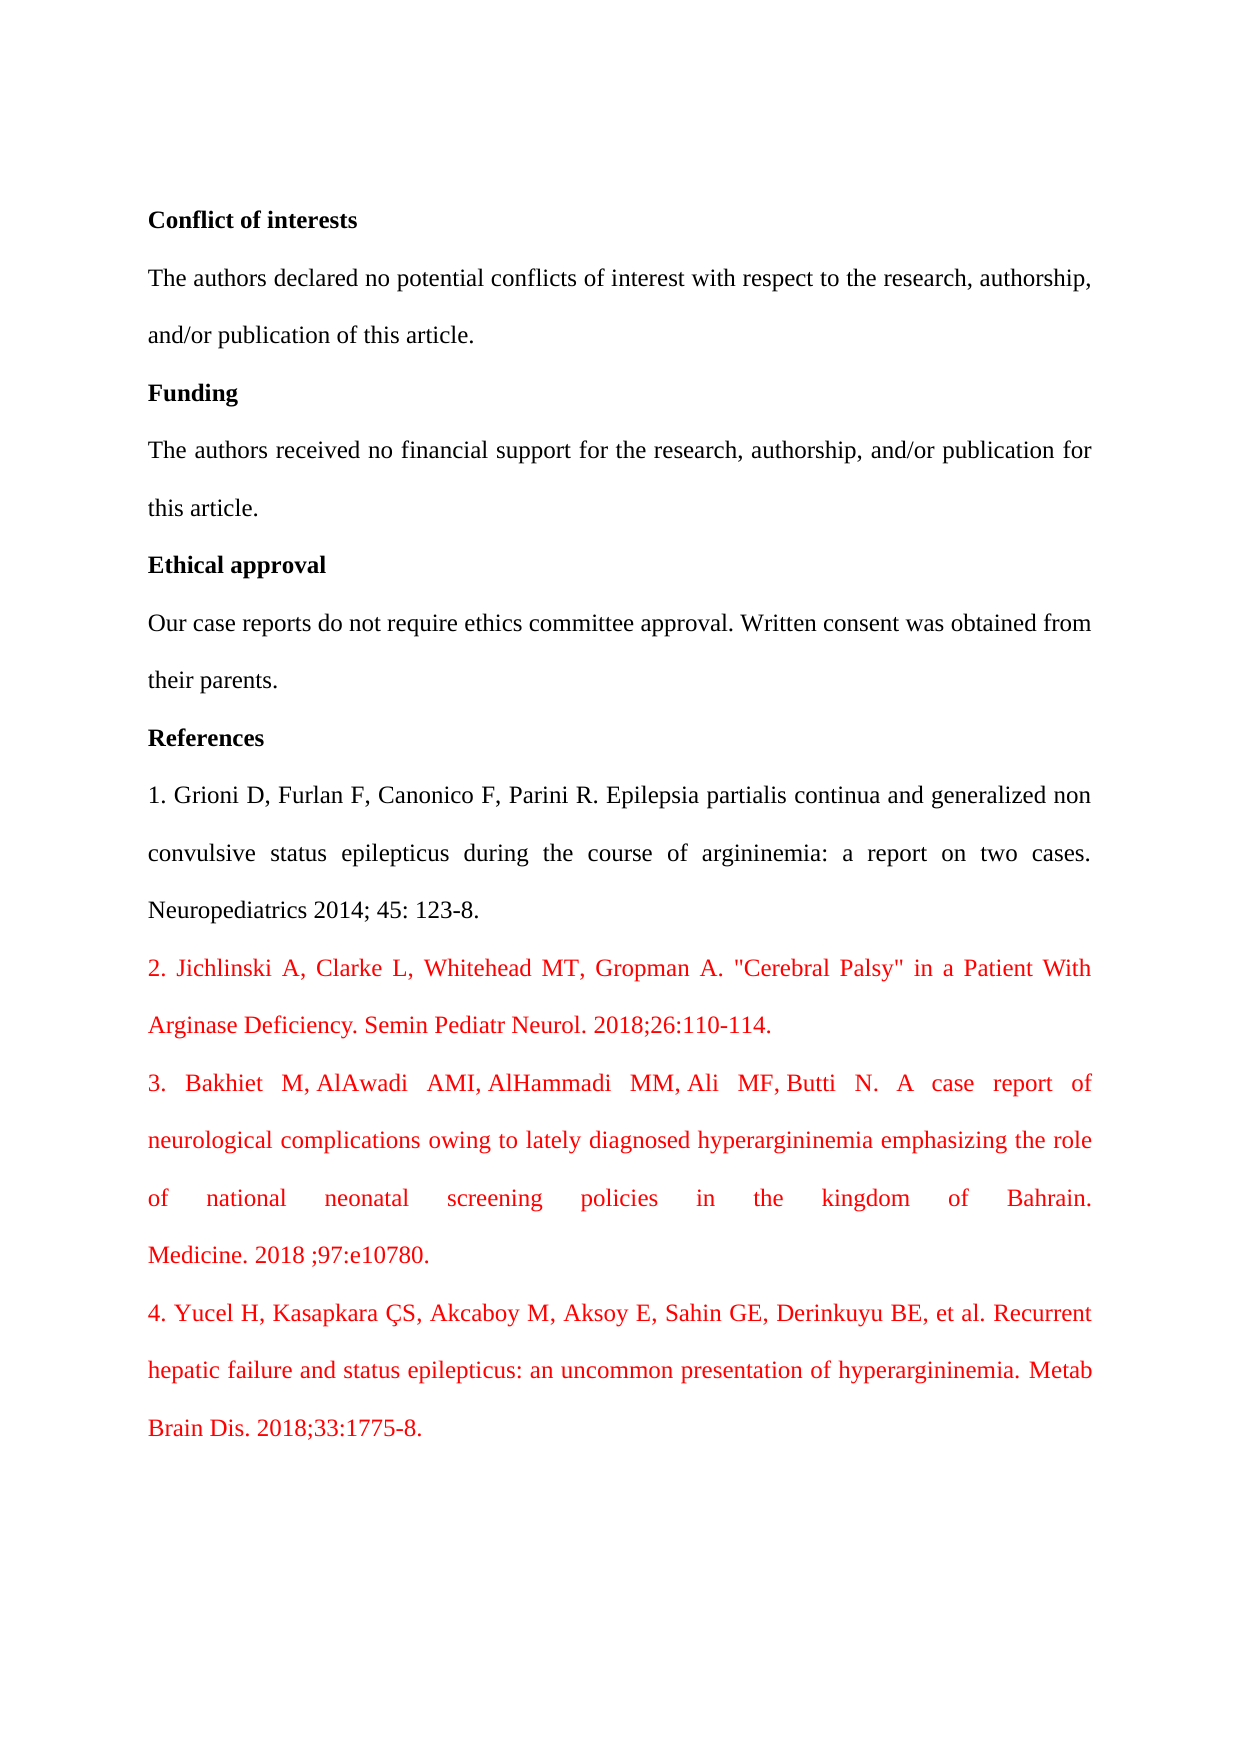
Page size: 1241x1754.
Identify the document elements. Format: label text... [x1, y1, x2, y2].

text 2. Jichlinski A, Clarke L, Whitehead MT, Gropman A. "Cerebral Palsy" in a Patient With Arginase Deficiency. Semin Pediatr Neurol. 2018;26:110-114. [148, 953, 1093, 1039]
text Our case reports do not require ethics committee approval. Written consent was obtained from their parents. [148, 608, 1093, 694]
text Funding [148, 378, 1093, 406]
text The authors declared no potential conflicts of interest with respect to the research, authorship, and/or publication of this article. [148, 263, 1093, 349]
text The authors received no financial support for the research, authorship, and/or publication for this article. [148, 435, 1093, 521]
text 3. Bakhiet M, AlAwadi AMI, AlHammadi MM, Ali MF, Butti N. A case report of neurological complications owing to lately diagnosed hyperargininemia emphasizing the role of national neonatal screening policies in the kingdom of Bahrain. Medicine. 2018 ;97:e10780. [148, 1068, 1093, 1269]
text References [148, 723, 1093, 751]
text 1. Grioni D, Furlan F, Canonico F, Parini R. Epilepsia partialis continua and generalized non convulsive status epilepticus during the course of argininemia: a report on two cases. Neuropediatrics 2014; 45: 123-8. [148, 780, 1093, 924]
text Ethical approval [148, 550, 1093, 579]
text Conflict of interests [148, 205, 1093, 234]
text 4. Yucel H, Kasapkara ÇS, Akcaboy M, Aksoy E, Sahin GE, Derinkuyu BE, et al. Recurrent hepatic failure and status epilepticus: an uncommon presentation of hyperargininemia. Metab Brain Dis. 2018;33:1775-8. [148, 1298, 1093, 1441]
